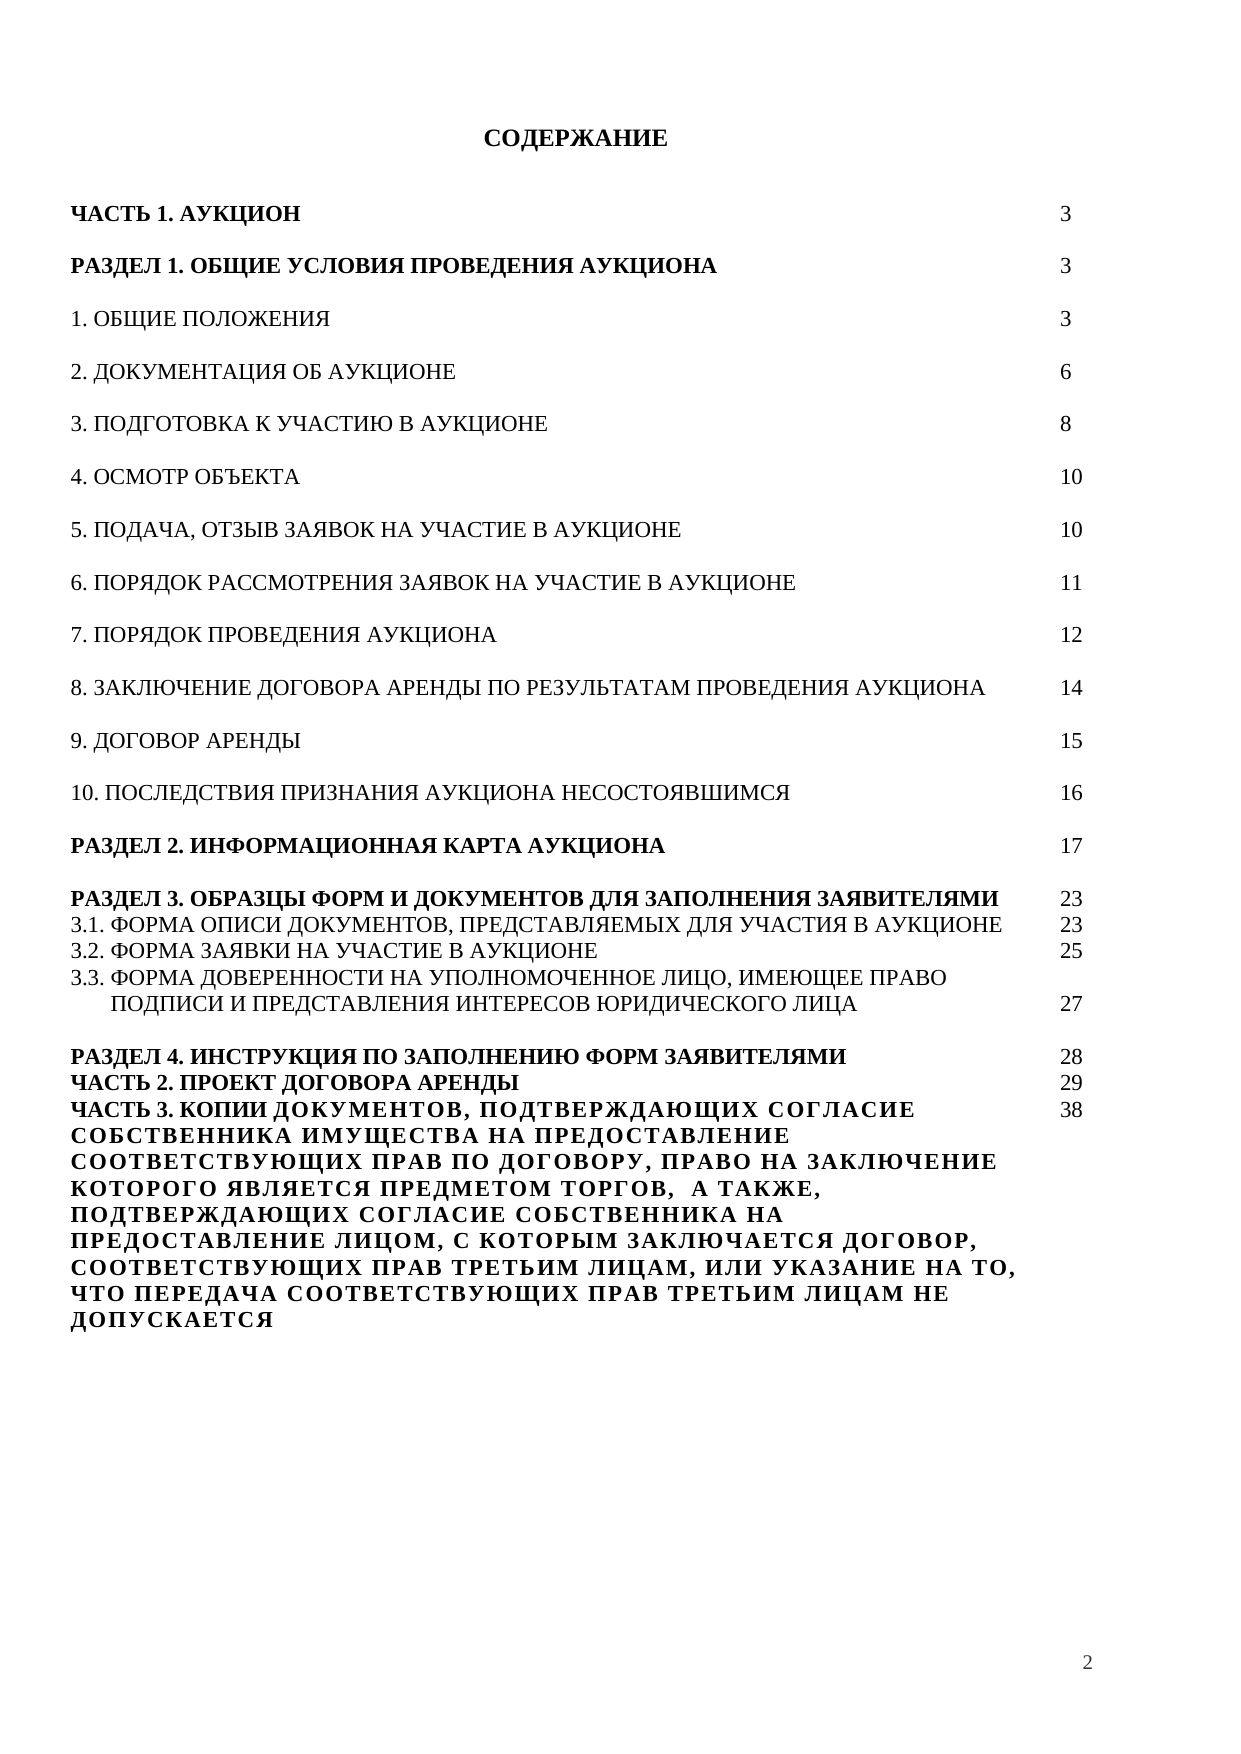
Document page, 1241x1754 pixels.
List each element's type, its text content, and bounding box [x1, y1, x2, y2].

table_cell 25 [1049, 938, 1107, 964]
table_cell 5. ПОДАЧА, ОТЗЫВ ЗАЯВОК НА УЧАСТИЕ В АУКЦИОНЕ [59, 490, 1048, 542]
table_cell 4. ОСМОТР ОБЪЕКТА [59, 437, 1048, 489]
table_cell 6 [1049, 331, 1107, 384]
table_cell 23 [1049, 859, 1107, 911]
table_cell 3.1. ФОРМА ОПИСИ ДОКУМЕНТОВ, ПРЕДСТАВЛЯЕМЫХ ДЛЯ УЧАСТИЯ В АУКЦИОНЕ [59, 911, 1048, 938]
table_cell 23 [1049, 911, 1107, 938]
table_cell 3.3. ФОРМА ДОВЕРЕННОСТИ НА УПОЛНОМОЧЕННОЕ ЛИЦО, ИМЕЮЩЕЕ ПРАВО ПОДПИСИ И ПРЕДСТАВЛЕНИЯ ИНТЕРЕСОВ ЮРИДИЧЕСКОГО ЛИЦА [59, 964, 1048, 1017]
table_cell ЧАСТЬ 3. КОПИИ ДОКУМЕНТОВ, ПОДТВЕРЖДАЮЩИХ СОГЛАСИЕ СОБСТВЕННИКА ИМУЩЕСТВА НА ПРЕДОСТАВЛЕНИЕ СООТВЕТСТВУЮЩИХ ПРАВ ПО ДОГОВОРУ, ПРАВО НА ЗАКЛЮЧЕНИЕ КОТОРОГО ЯВЛЯЕТСЯ ПРЕДМЕТОМ ТОРГОВ, А ТАКЖЕ, ПОДТВЕРЖДАЮЩИХ СОГЛАСИЕ СОБСТВЕННИКА НА ПРЕДОСТАВЛЕНИЕ ЛИЦОМ, С КОТОРЫМ ЗАКЛЮЧАЕТСЯ ДОГОВОР, СООТВЕТСТВУЮЩИХ ПРАВ ТРЕТЬИМ ЛИЦАМ, ИЛИ УКАЗАНИЕ НА ТО, ЧТО ПЕРЕДАЧА СООТВЕТСТВУЮЩИХ ПРАВ ТРЕТЬИМ ЛИЦАМ НЕ ДОПУСКАЕТСЯ [59, 1096, 1048, 1596]
table_cell 8 [1049, 384, 1107, 437]
table_cell 7. ПОРЯДОК ПРОВЕДЕНИЯ АУКЦИОНА [59, 595, 1048, 648]
table_cell 27 [1049, 964, 1107, 1017]
table_cell РАЗДЕЛ 3. ОБРАЗЦЫ ФОРМ И ДОКУМЕНТОВ ДЛЯ ЗАПОЛНЕНИЯ ЗАЯВИТЕЛЯМИ [59, 859, 1048, 911]
table_cell 8. ЗАКЛЮЧЕНИЕ ДОГОВОРА АРЕНДЫ ПО РЕЗУЛЬТАТАМ ПРОВЕДЕНИЯ АУКЦИОНА 9. ДОГОВОР АРЕНДЫ 10. ПОСЛЕДСТВИЯ ПРИЗНАНИЯ АУКЦИОНА НЕСОСТОЯВШИМСЯ [59, 648, 1048, 806]
table_cell 2. ДОКУМЕНТАЦИЯ ОБ АУКЦИОНЕ [59, 331, 1048, 384]
table_cell 10 [1049, 437, 1107, 489]
table_cell 3.2. ФОРМА ЗАЯВКИ НА УЧАСТИЕ В АУКЦИОНЕ [59, 938, 1048, 964]
table_cell РАЗДЕЛ 2. ИНФОРМАЦИОННАЯ КАРТА АУКЦИОНА [59, 806, 1048, 858]
table_cell ЧАСТЬ 2. ПРОЕКТ ДОГОВОРА АРЕНДЫ [59, 1069, 1048, 1096]
table_cell 38 [1049, 1096, 1107, 1596]
table_cell 17 [1049, 806, 1107, 858]
table_cell 29 [1049, 1069, 1107, 1096]
table_header 3 [1049, 200, 1107, 226]
table_cell 6. ПОРЯДОК РАССМОТРЕНИЯ ЗАЯВОК НА УЧАСТИЕ В АУКЦИОНЕ [59, 542, 1048, 595]
table_cell 1. ОБЩИЕ ПОЛОЖЕНИЯ [59, 279, 1048, 331]
table_cell 28 [1049, 1017, 1107, 1069]
table_cell РАЗДЕЛ 1. ОБЩИЕ УСЛОВИЯ ПРОВЕДЕНИЯ АУКЦИОНА [59, 226, 1048, 279]
table_cell 3 [1049, 279, 1107, 331]
table_header ЧАСТЬ 1. АУКЦИОН [59, 200, 1048, 226]
table_cell 3. ПОДГОТОВКА К УЧАСТИЮ В АУКЦИОНЕ [59, 384, 1048, 437]
table_cell 12 [1049, 595, 1107, 648]
table_cell 11 [1049, 542, 1107, 595]
table_cell РАЗДЕЛ 4. ИНСТРУКЦИЯ ПО ЗАПОЛНЕНИЮ ФОРМ ЗАЯВИТЕЛЯМИ [59, 1017, 1048, 1069]
table_cell 3 [1049, 226, 1107, 279]
table_cell 14 15 16 [1049, 648, 1107, 806]
text СОДЕРЖАНИЕ [59, 123, 1092, 152]
table_cell 10 [1049, 490, 1107, 542]
